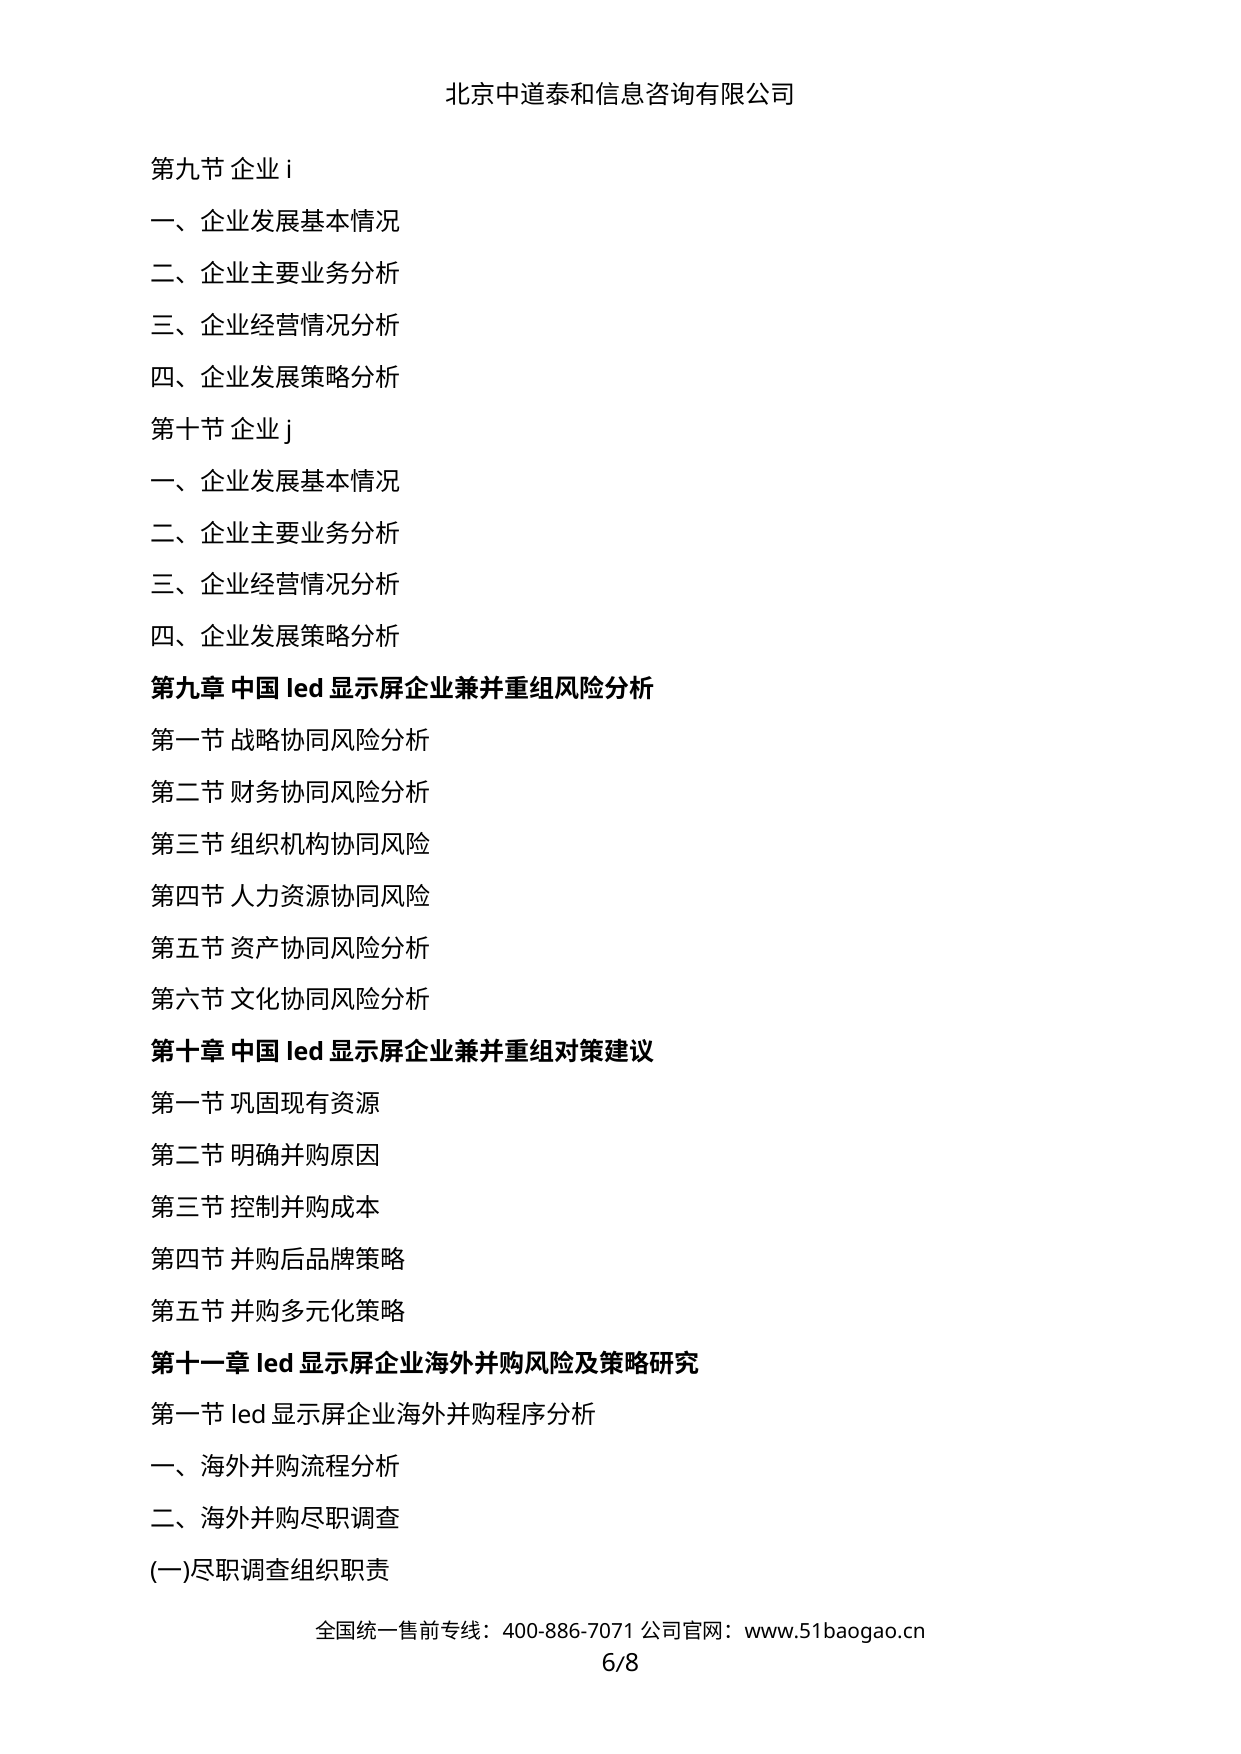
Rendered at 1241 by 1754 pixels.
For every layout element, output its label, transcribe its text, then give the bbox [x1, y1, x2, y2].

text 第三节 控制并购成本 [150, 1187, 1090, 1224]
text 第九章 中国led显示屏企业兼并重组风险分析 [150, 669, 1090, 705]
text 第十节 企业j [150, 409, 1090, 446]
text 第二节 财务协同风险分析 [150, 772, 1090, 809]
text 一、企业发展基本情况 [150, 461, 1090, 497]
text 第四节 人力资源协同风险 [150, 876, 1090, 912]
text 第五节 资产协同风险分析 [150, 928, 1090, 964]
text 第十章 中国led显示屏企业兼并重组对策建议 [150, 1032, 1090, 1068]
text 第一节 led显示屏企业海外并购程序分析 [150, 1395, 1090, 1431]
text 一、海外并购流程分析 [150, 1447, 1090, 1483]
text 一、企业发展基本情况 [150, 202, 1090, 238]
text (一)尽职调查组织职责 [150, 1551, 1090, 1587]
text 二、海外并购尽职调查 [150, 1499, 1090, 1535]
text 四、企业发展策略分析 [150, 617, 1090, 653]
text 第二节 明确并购原因 [150, 1136, 1090, 1172]
text 三、企业经营情况分析 [150, 306, 1090, 342]
text 二、企业主要业务分析 [150, 254, 1090, 290]
text 第五节 并购多元化策略 [150, 1291, 1090, 1327]
text 第六节 文化协同风险分析 [150, 980, 1090, 1016]
text 三、企业经营情况分析 [150, 565, 1090, 601]
text 四、企业发展策略分析 [150, 357, 1090, 394]
text 第九节 企业i [150, 150, 1090, 186]
text 第十一章 led显示屏企业海外并购风险及策略研究 [150, 1343, 1090, 1379]
text 第一节 战略协同风险分析 [150, 721, 1090, 757]
text 第四节 并购后品牌策略 [150, 1239, 1090, 1276]
text 二、企业主要业务分析 [150, 513, 1090, 549]
text 第三节 组织机构协同风险 [150, 824, 1090, 861]
text 第一节 巩固现有资源 [150, 1084, 1090, 1120]
